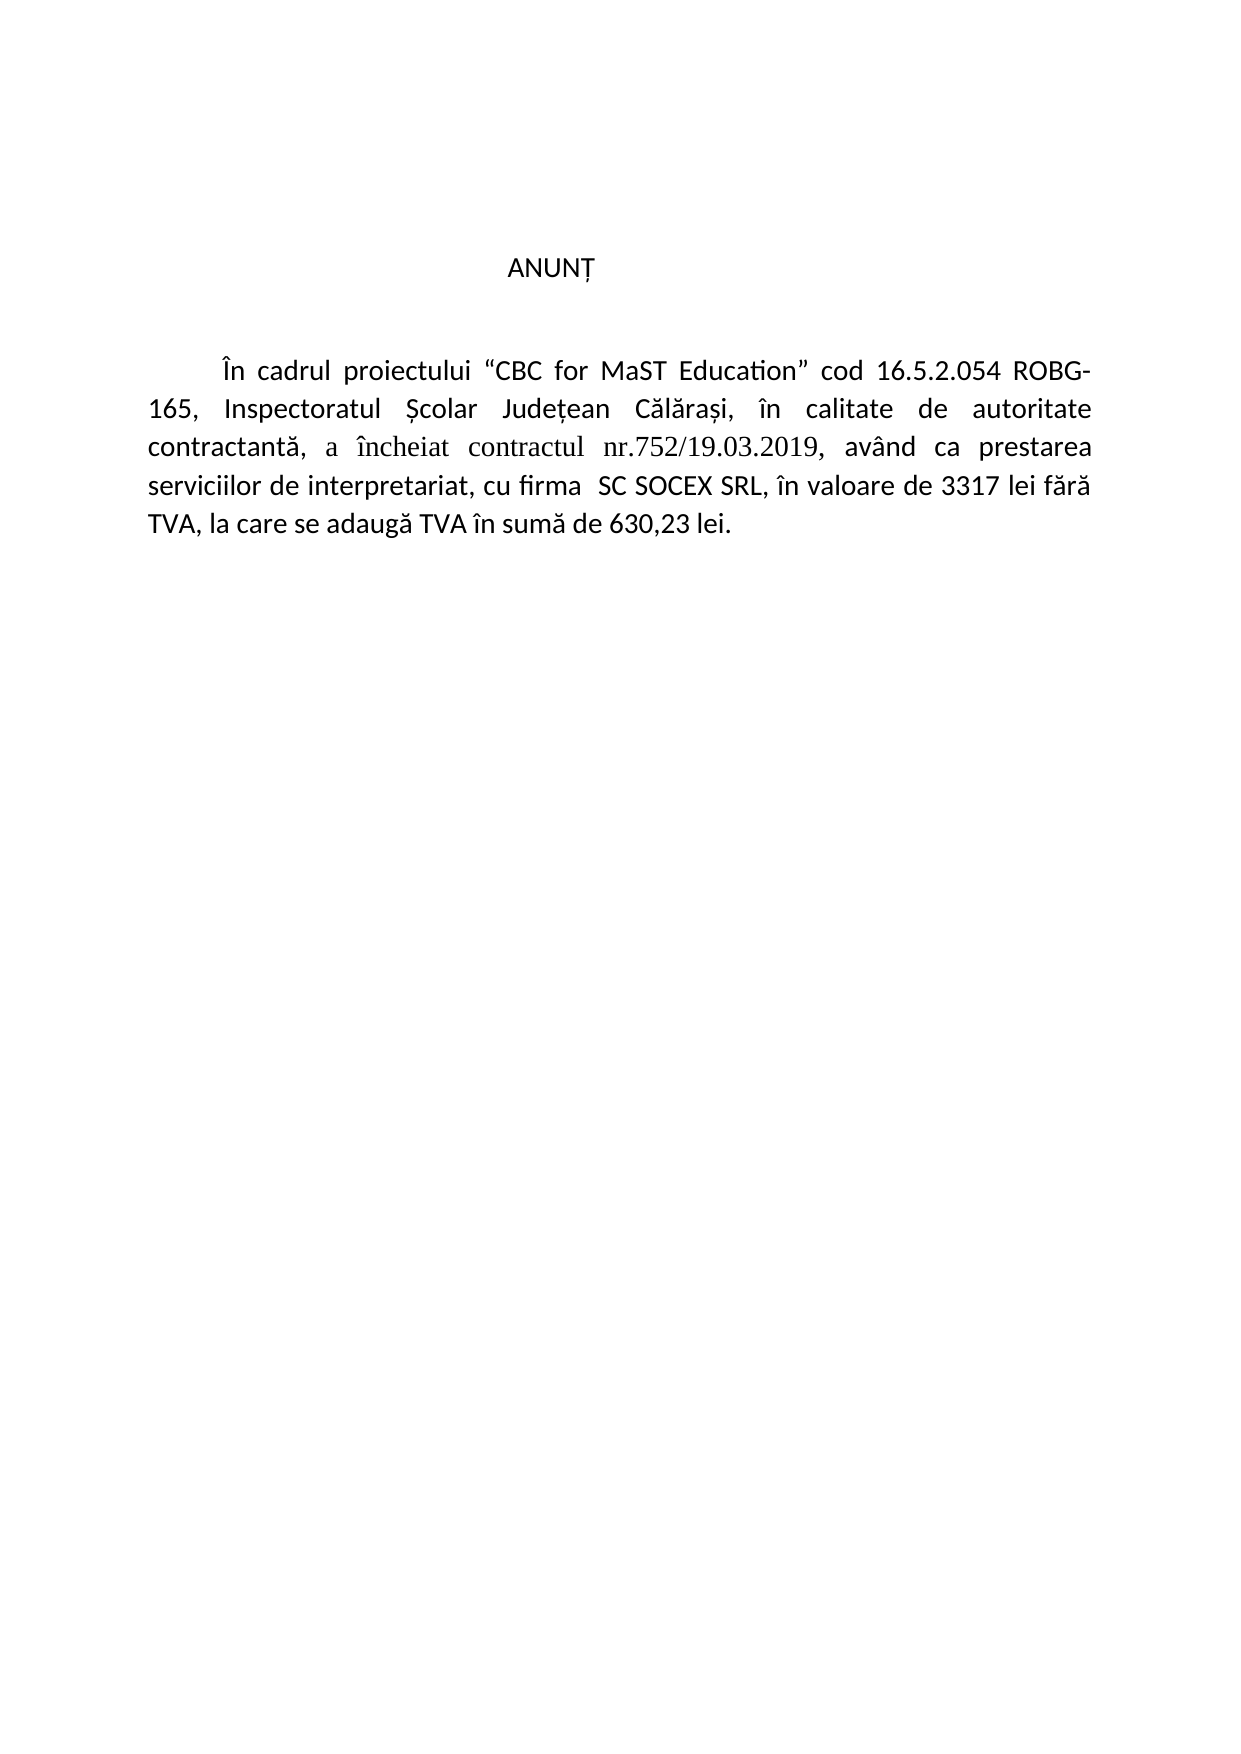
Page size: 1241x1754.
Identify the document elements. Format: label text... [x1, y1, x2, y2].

text În cadrul proiectului “CBC for MaST Education” cod 16.5.2.054 ROBG-165, Inspectoratul Școlar Județean Călărași, în calitate de autoritate contractantă, a încheiat contractul nr.752/19.03.2019, având ca prestarea serviciilor de interpretariat, cu firma SC SOCEX SRL, în valoare de 3317 lei fără TVA, la care se adaugă TVA în sumă de 630,23 lei. [148, 352, 1093, 541]
text ANUNȚ [148, 249, 1093, 285]
